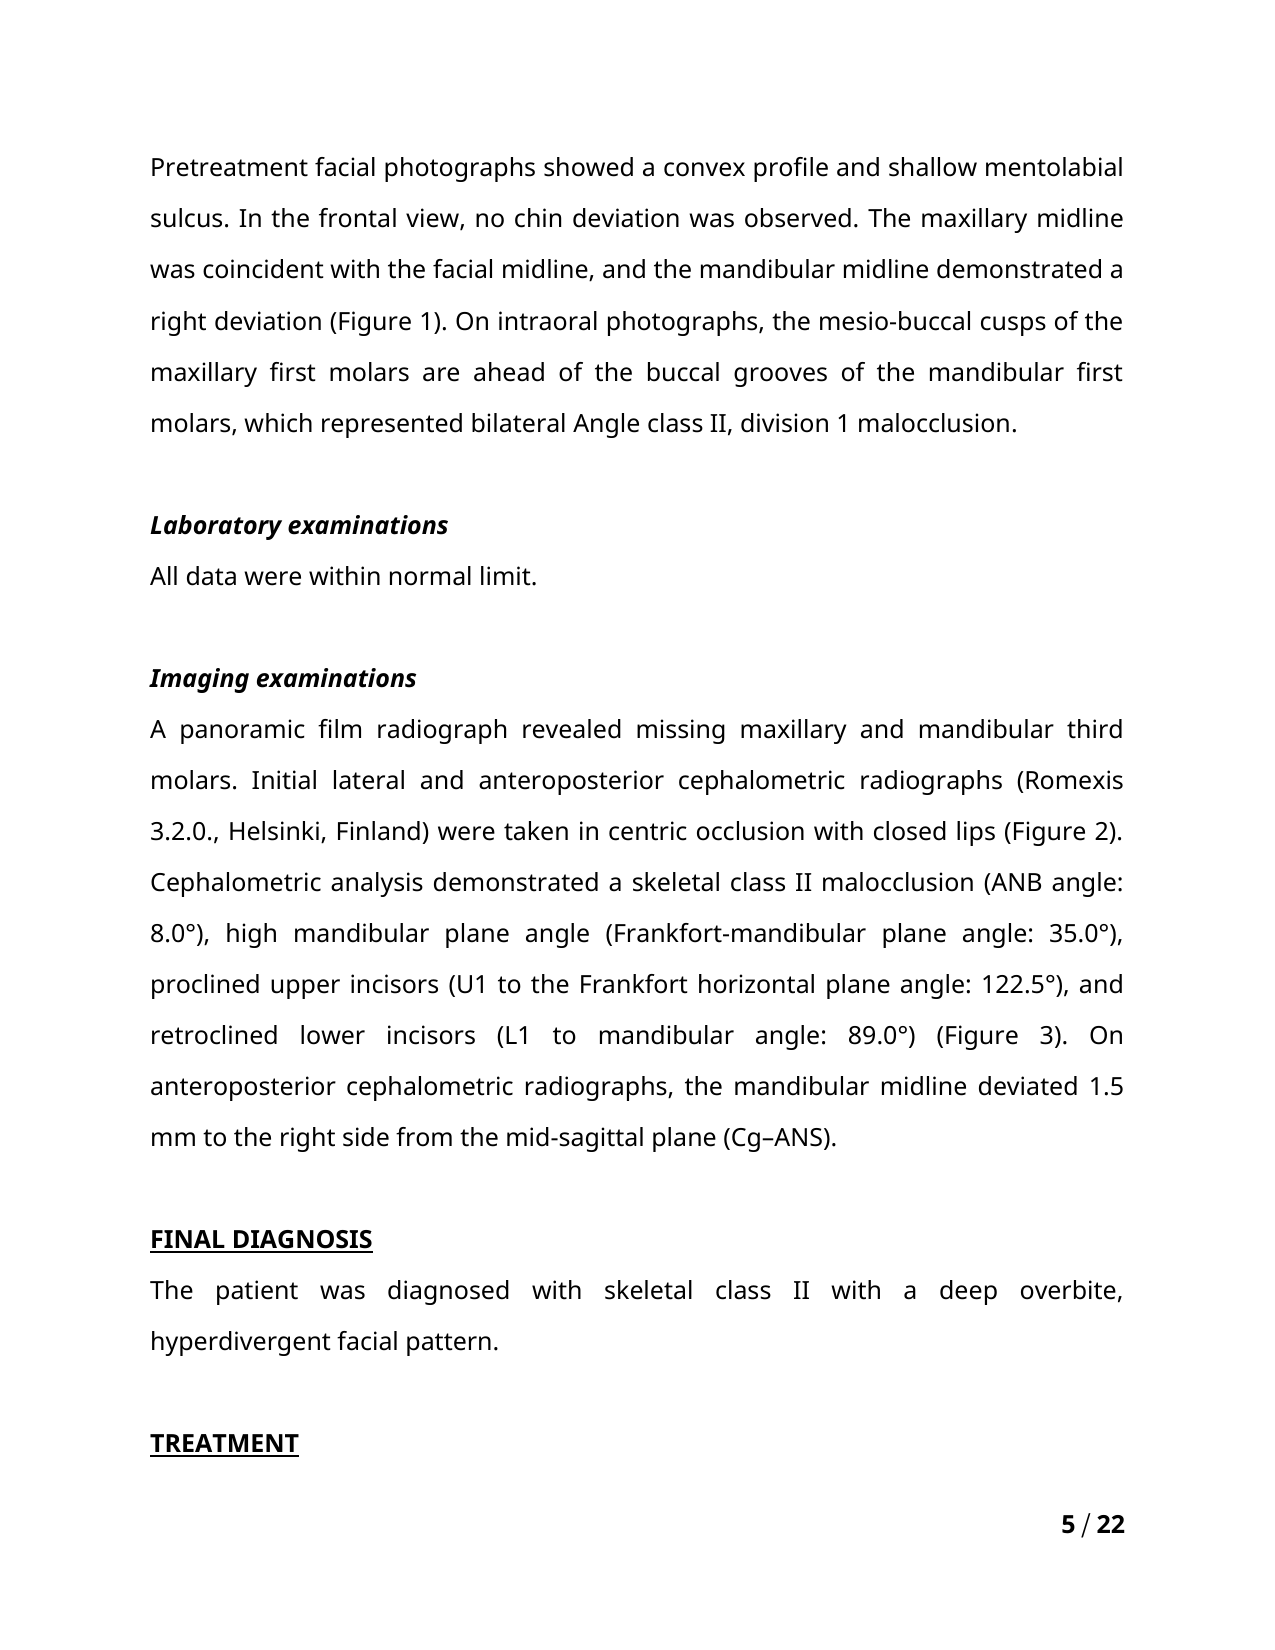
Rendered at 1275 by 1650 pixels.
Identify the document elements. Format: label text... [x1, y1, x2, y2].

text FINAL DIAGNOSIS [150, 1222, 1125, 1256]
text All data were within normal limit. [150, 558, 1125, 592]
text Imaging examinations [150, 660, 1125, 694]
text A panoramic film radiograph revealed missing maxillary and mandibular third molars. Initial lateral and anteroposterior cephalometric radiographs (Romexis 3.2.0., Helsinki, Finland) were taken in centric occlusion with closed lips (Figure 2). Cephalometric analysis demonstrated a skeletal class II malocclusion (ANB angle: 8.0°), high mandibular plane angle (Frankfort-mandibular plane angle: 35.0°), proclined upper incisors (U1 to the Frankfort horizontal plane angle: 122.5°), and retroclined lower incisors (L1 to mandibular angle: 89.0°) (Figure 3). On anteroposterior cephalometric radiographs, the mandibular midline deviated 1.5 mm to the right side from the mid-sagittal plane (Cg–ANS). [150, 711, 1125, 1154]
text TREATMENT [150, 1426, 1125, 1460]
text The patient was diagnosed with skeletal class II with a deep overbite, hyperdivergent facial pattern. [150, 1273, 1125, 1358]
text Laboratory examinations [150, 507, 1125, 541]
text Pretreatment facial photographs showed a convex profile and shallow mentolabial sulcus. In the frontal view, no chin deviation was observed. The maxillary midline was coincident with the facial midline, and the mandibular midline demonstrated a right deviation (Figure 1). On intraoral photographs, the mesio-buccal cusps of the maxillary first molars are ahead of the buccal grooves of the mandibular first molars, which represented bilateral Angle class II, division 1 malocclusion. [150, 150, 1125, 439]
